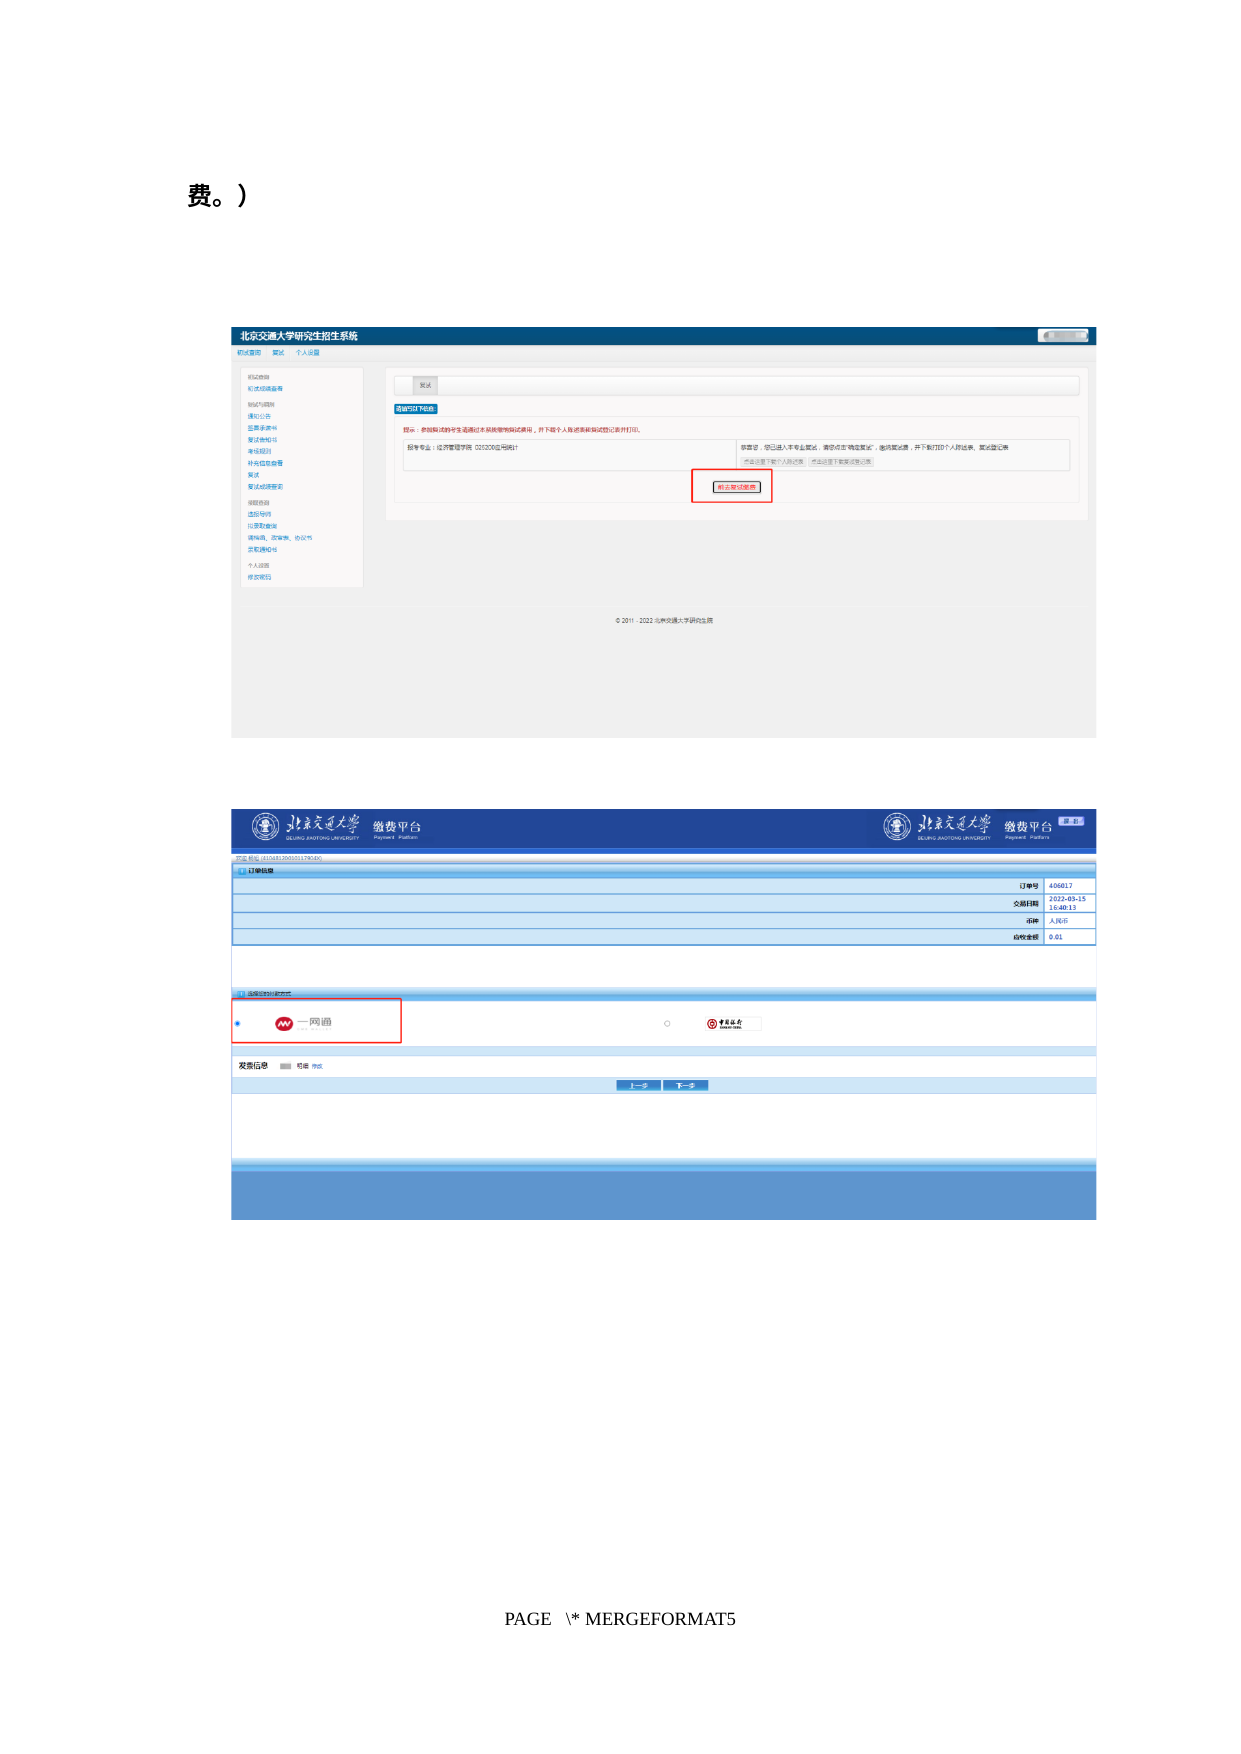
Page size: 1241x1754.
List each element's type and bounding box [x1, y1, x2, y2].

text [187, 162, 1053, 227]
picture [231, 809, 1097, 1220]
picture [231, 327, 1097, 738]
